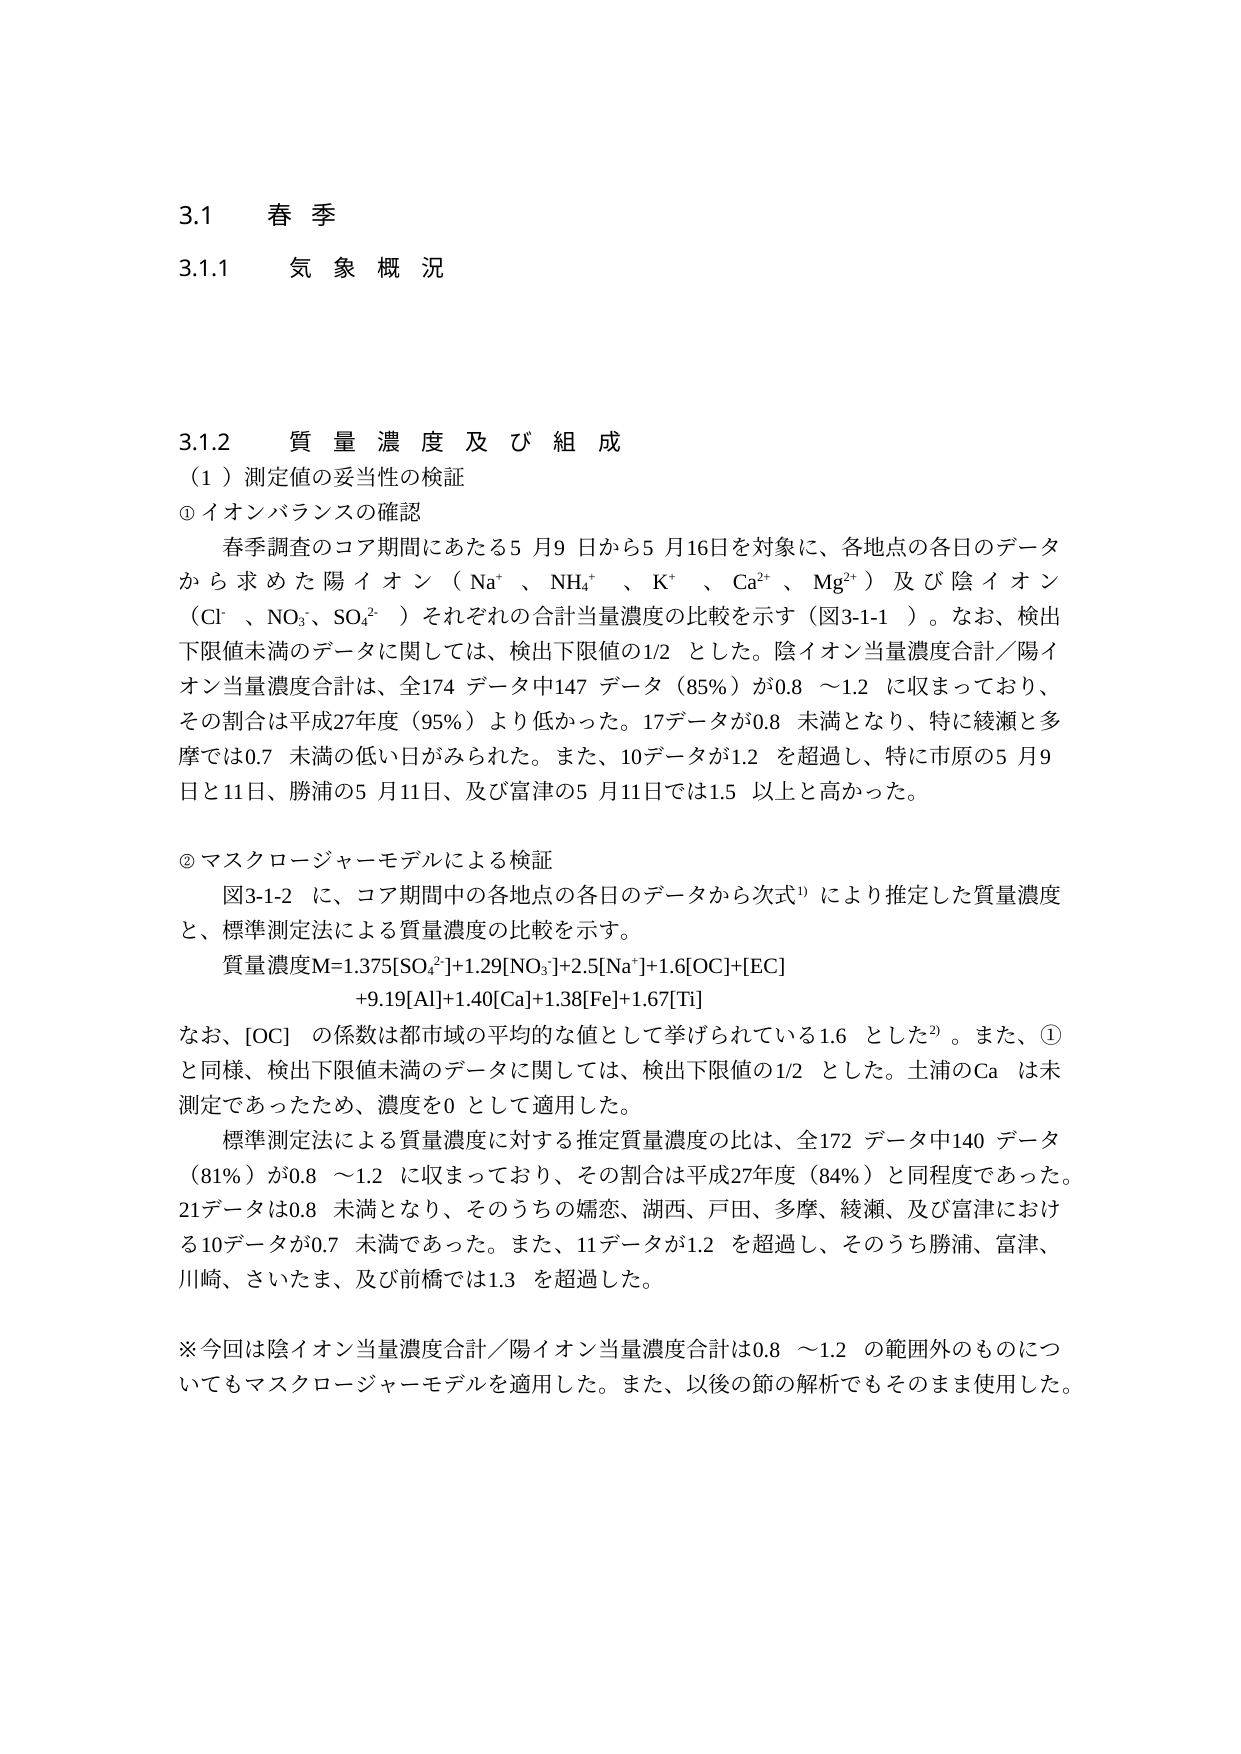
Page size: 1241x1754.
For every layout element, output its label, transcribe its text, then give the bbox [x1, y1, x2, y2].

text （1）測定値の妥当性の検証 [178, 458, 1062, 493]
text 3.1.2 質量濃度及び組成 [178, 423, 1062, 458]
text +9.19[Al]+1.40[Ca]+1.38[Fe]+1.67[Ti] [178, 982, 1062, 1017]
text 3.1.1 気象概況 [178, 249, 1062, 284]
text 標準測定法による質量濃度に対する推定質量濃度の比は、全172データ中140データ（81%）が0.8～1.2に収まっており、その割合は平成27年度（84%）と同程度であった。21データは0.8未満となり、そのうちの嬬恋、湖西、戸田、多摩、綾瀬、及び富津における10データが0.7未満であった。また、11データが1.2を超過し、そのうち勝浦、富津、川崎、さいたま、及び前橋では1.3を超過した。 [178, 1121, 1062, 1296]
text 3.1 春季 [178, 179, 1062, 249]
text なお、[OC]の係数は都市域の平均的な値として挙げられている1.6とした2)。また、①と同様、検出下限値未満のデータに関しては、検出下限値の1/2とした。土浦のCaは未測定であったため、濃度を0として適用した。 [178, 1017, 1062, 1121]
text ①イオンバランスの確認 [178, 493, 1062, 528]
text ②マスクロージャーモデルによる検証 [178, 842, 1062, 877]
text 春季調査のコア期間にあたる5月9日から5月16日を対象に、各地点の各日のデータから求めた陽イオン（Na+、NH4+、K+、Ca2+、Mg2+）及び陰イオン（Cl-、NO3-、SO42-）それぞれの合計当量濃度の比較を示す（図3-1-1）。なお、検出下限値未満のデータに関しては、検出下限値の1/2とした。陰イオン当量濃度合計／陽イオン当量濃度合計は、全174データ中147データ（85%）が0.8～1.2に収まっており、その割合は平成27年度（95%）より低かった。17データが0.8未満となり、特に綾瀬と多摩では0.7未満の低い日がみられた。また、10データが1.2を超過し、特に市原の5月9日と11日、勝浦の5月11日、及び富津の5月11日では1.5以上と高かった。 [178, 528, 1062, 807]
text ※今回は陰イオン当量濃度合計／陽イオン当量濃度合計は0.8～1.2の範囲外のものについてもマスクロージャーモデルを適用した。また、以後の節の解析でもそのまま使用した。 [178, 1331, 1062, 1400]
text 図3-1-2に、コア期間中の各地点の各日のデータから次式1)により推定した質量濃度と、標準測定法による質量濃度の比較を示す。 [178, 877, 1062, 947]
text 質量濃度M=1.375[SO42-]+1.29[NO3-]+2.5[Na+]+1.6[OC]+[EC] [178, 947, 1062, 982]
